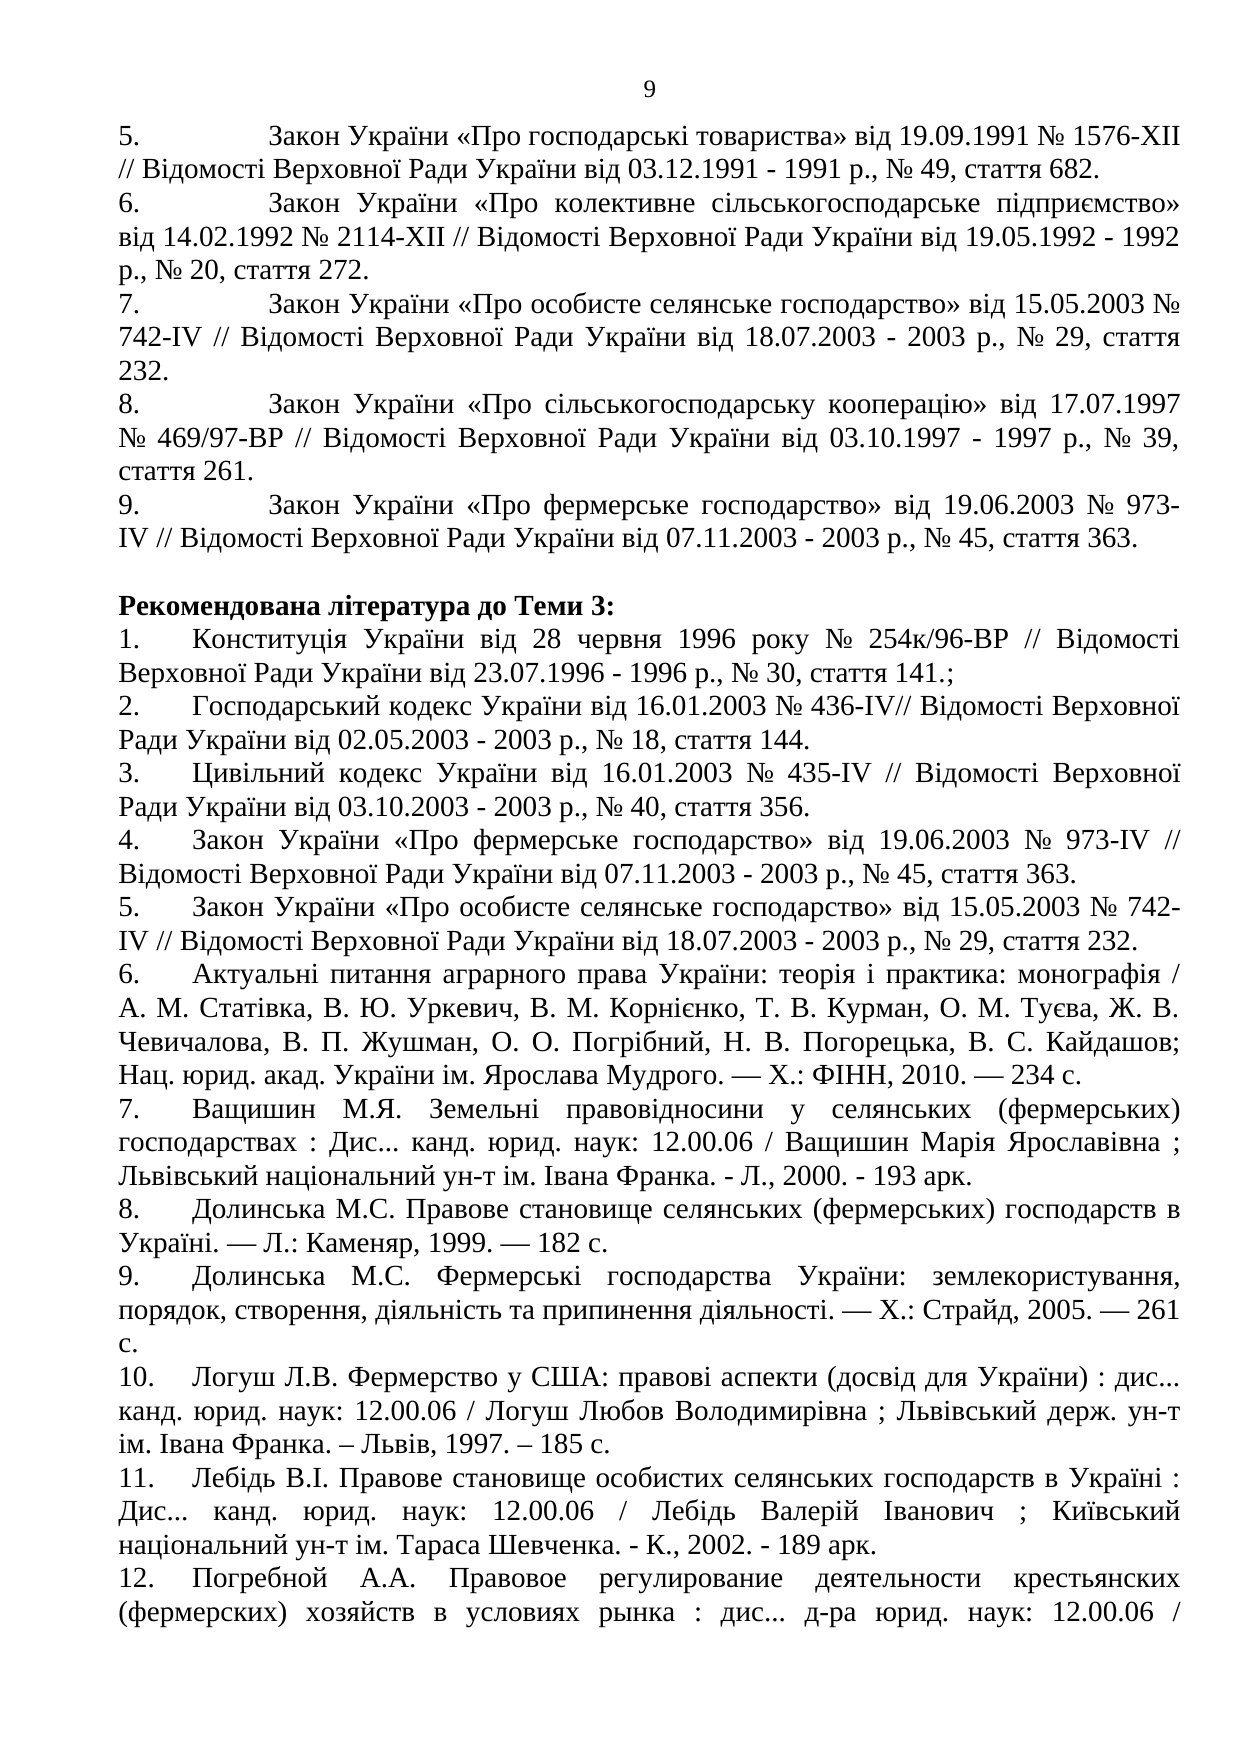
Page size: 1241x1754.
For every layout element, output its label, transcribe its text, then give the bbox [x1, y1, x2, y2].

list Актуальні питання аграрного права України: теорія і практика: монографія / А. М. Статівка, В. Ю. Уркевич, В. М. Корнієнко, Т. В. Курман, О. М. Туєва, Ж. В. Чевичалова, В. П. Жушман, О. О. Погрібний, Н. В. Погорецька, В. С. Кайдашов; Нац. юрид. акад. України ім. Ярослава Мудрого. — Х.: ФІНН, 2010. — 234 с. [118, 957, 1181, 1091]
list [118, 1560, 1181, 1627]
list Закон України «Про фермерське господарство» від 19.06.2003 № 973-IV // Відомості Верховної Ради України вiд 07.11.2003 - 2003 р., № 45, стаття 363. [118, 822, 1181, 889]
list Долинська М.С. Правове становище селянських (фермерських) господарств в Україні. — Л.: Каменяр, 1999. — 182 с. [118, 1191, 1181, 1258]
list Закон України «Про господарські товариства» вiд 19.09.1991 № 1576-XII // Відомості Верховної Ради України вiд 03.12.1991 - 1991 р., № 49, стаття 682. [118, 118, 1181, 185]
list Конституція України від 28 червня 1996 року № 254к/96-ВР // Відомості Верховної Ради України вiд 23.07.1996 - 1996 р., № 30, стаття 141.; [118, 621, 1181, 688]
list Закон України «Про особисте селянське господарство» вiд 15.05.2003 № 742-IV // Відомості Верховної Ради України вiд 18.07.2003 - 2003 р., № 29, стаття 232. [118, 286, 1181, 386]
list Ващишин М.Я. Земельні правовідносини у селянських (фермерських) господарствах : Дис... канд. юрид. наук: 12.00.06 / Ващишин Марія Ярославівна ; Львівський національний ун-т ім. Івана Франка. - Л., 2000. - 193 арк. [118, 1091, 1181, 1191]
list Господарський кодекс України вiд 16.01.2003 № 436-IV// Відомості Верховної Ради України вiд 02.05.2003 - 2003 р., № 18, стаття 144. [118, 688, 1181, 755]
list Закон України «Про фермерське господарство» від 19.06.2003 № 973-IV // Відомості Верховної Ради України вiд 07.11.2003 - 2003 р., № 45, стаття 363. [118, 487, 1181, 554]
text Рекомендована література до Теми 3: [118, 588, 1181, 621]
list Закон України «Про сільськогосподарську кооперацію» вiд 17.07.1997 № 469/97-ВР // Відомості Верховної Ради України вiд 03.10.1997 - 1997 р., № 39, стаття 261. [118, 386, 1181, 487]
list Лебідь В.І. Правове становище особистих селянських господарств в Україні : Дис... канд. юрид. наук: 12.00.06 / Лебідь Валерій Іванович ; Київський національний ун-т ім. Тараса Шевченка. - К., 2002. - 189 арк. [118, 1460, 1181, 1560]
list Цивільний кодекс України вiд 16.01.2003 № 435-IV // Відомості Верховної Ради України вiд 03.10.2003 - 2003 р., № 40, стаття 356. [118, 755, 1181, 822]
list Долинська М.С. Фермерські господарства України: землекористування, порядок, створення, діяльність та припинення діяльності. — Х.: Страйд, 2005. — 261 с. [118, 1258, 1181, 1359]
list Логуш Л.В. Фермерство у США: правові аспекти (досвід для України) : дис... канд. юрид. наук: 12.00.06 / Логуш Любов Володимирівна ; Львівський держ. ун-т ім. Івана Франка. – Львів, 1997. – 185 с. [118, 1359, 1181, 1460]
list Закон України «Про особисте селянське господарство» вiд 15.05.2003 № 742-IV // Відомості Верховної Ради України вiд 18.07.2003 - 2003 р., № 29, стаття 232. [118, 889, 1181, 957]
list Закон України «Про колективне сільськогосподарське підприємство» вiд 14.02.1992 № 2114-XII // Відомості Верховної Ради України вiд 19.05.1992 - 1992 р., № 20, стаття 272. [118, 185, 1181, 286]
